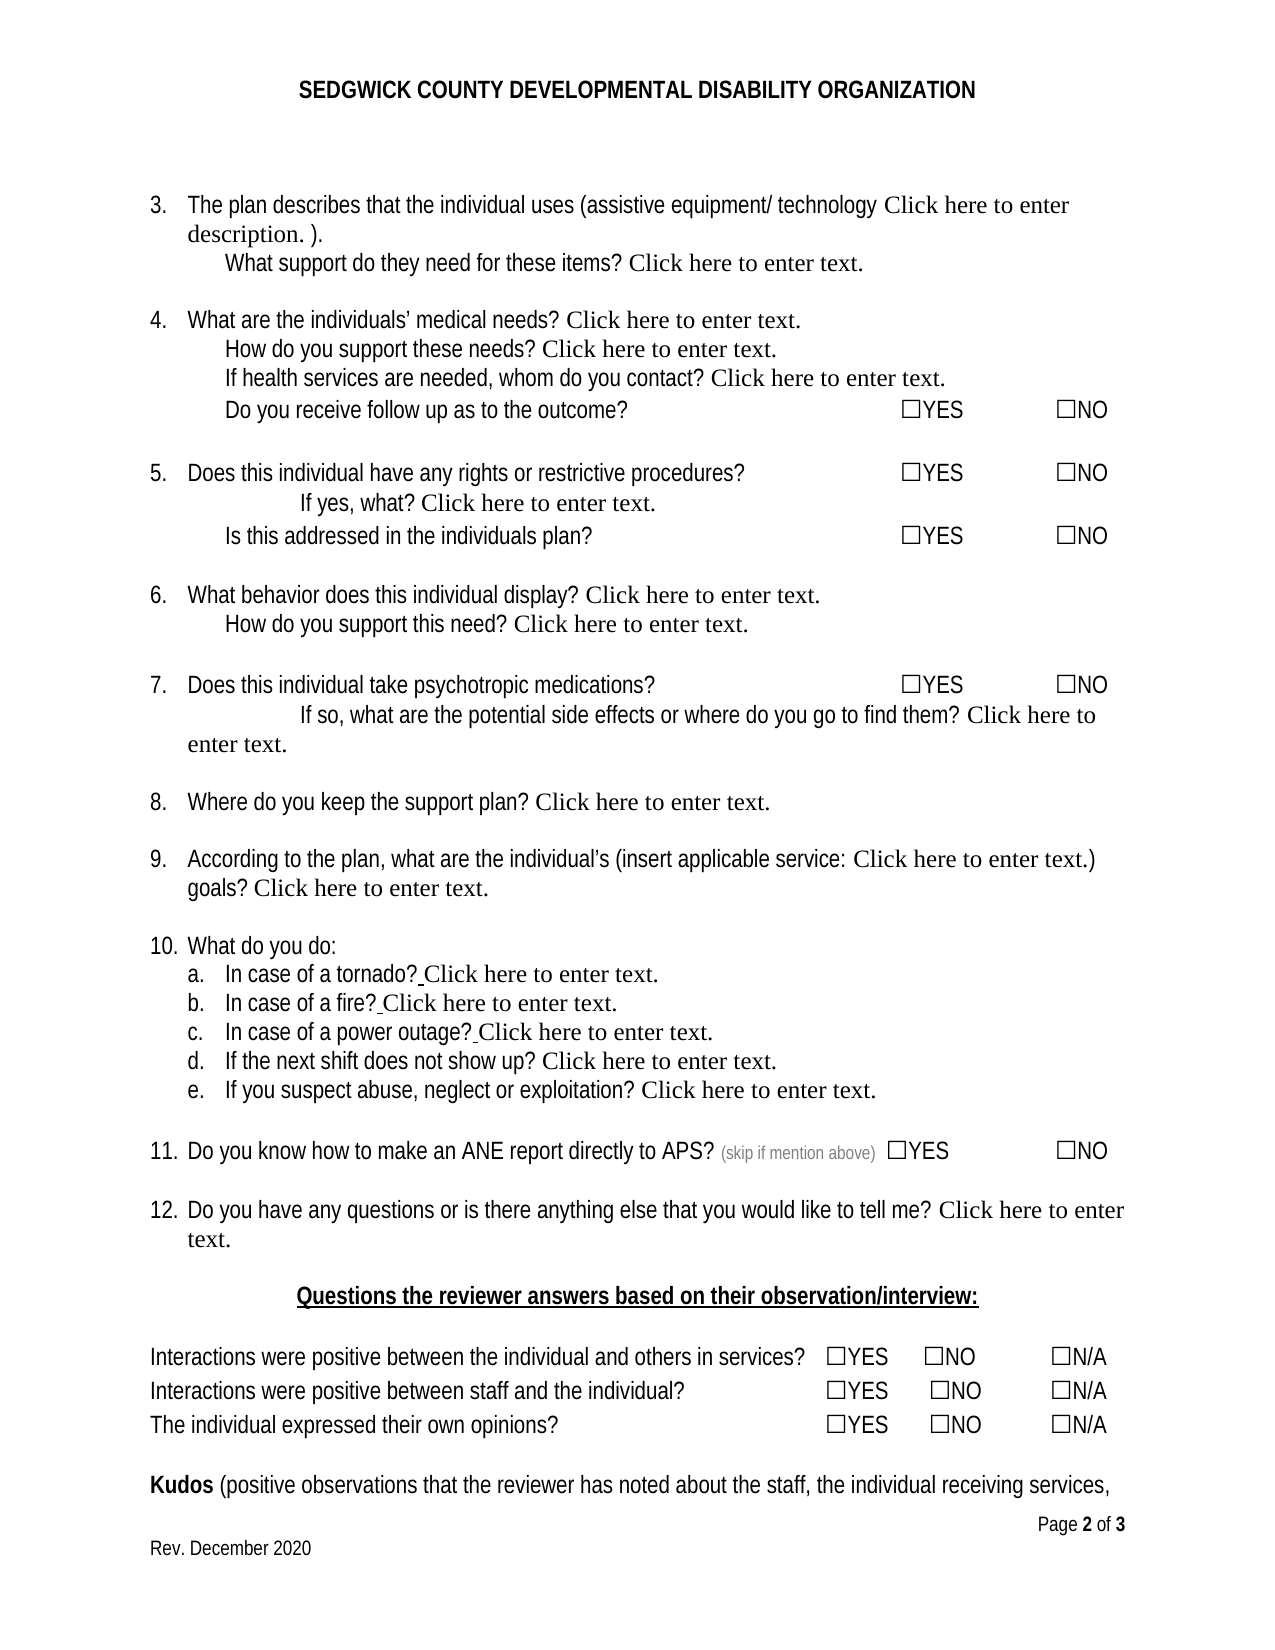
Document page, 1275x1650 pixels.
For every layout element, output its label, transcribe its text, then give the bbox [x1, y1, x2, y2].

list The plan describes that the individual uses (assistive equipment/ technology ). [150, 190, 1125, 247]
text Questions the reviewer answers based on their observation/interview: [150, 1281, 1125, 1310]
list If health services are needed, whom do you contact? [150, 363, 1125, 392]
list In case of a power outage? [187, 1017, 1125, 1046]
list What do you do: [150, 931, 1125, 959]
list Do you receive follow up as to the outcome? YES NO [225, 392, 1125, 426]
list What behavior does this individual display? [150, 580, 1125, 609]
list In case of a fire? [187, 988, 1125, 1017]
list Does this individual have any rights or restrictive procedures? YES NO If yes, what? [150, 454, 1125, 517]
list If the next shift does not show up? [187, 1046, 1125, 1075]
list How do you support these needs? [225, 334, 1125, 363]
list What are the individuals’ medical needs? [150, 305, 1125, 334]
list In case of a tornado? [187, 959, 1125, 988]
list How do you support this need? [150, 609, 1125, 638]
list Where do you keep the support plan? [150, 787, 1125, 816]
list Do you know how to make an ANE report directly to APS? (skip if mention above) YES NO [150, 1132, 1125, 1166]
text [150, 1470, 1125, 1498]
list Interactions were positive between the individual and others in services? YES NO N/A [150, 1339, 1125, 1373]
text What support do they need for these items? [150, 247, 1125, 276]
list Do you have any questions or is there anything else that you would like to tell me? [150, 1195, 1125, 1281]
list The individual expressed their own opinions? YES NO N/A [150, 1407, 1125, 1441]
list Is this addressed in the individuals plan? YES NO [150, 517, 1125, 551]
list Interactions were positive between staff and the individual? YES NO N/A [150, 1373, 1125, 1407]
list Does this individual take psychotropic medications? YES NO If so, what are the potential side effects or where do you go to find them? [150, 666, 1125, 758]
list According to the plan, what are the individual’s (insert applicable service: ) goals? [150, 844, 1125, 902]
list If you suspect abuse, neglect or exploitation? [187, 1075, 1125, 1104]
